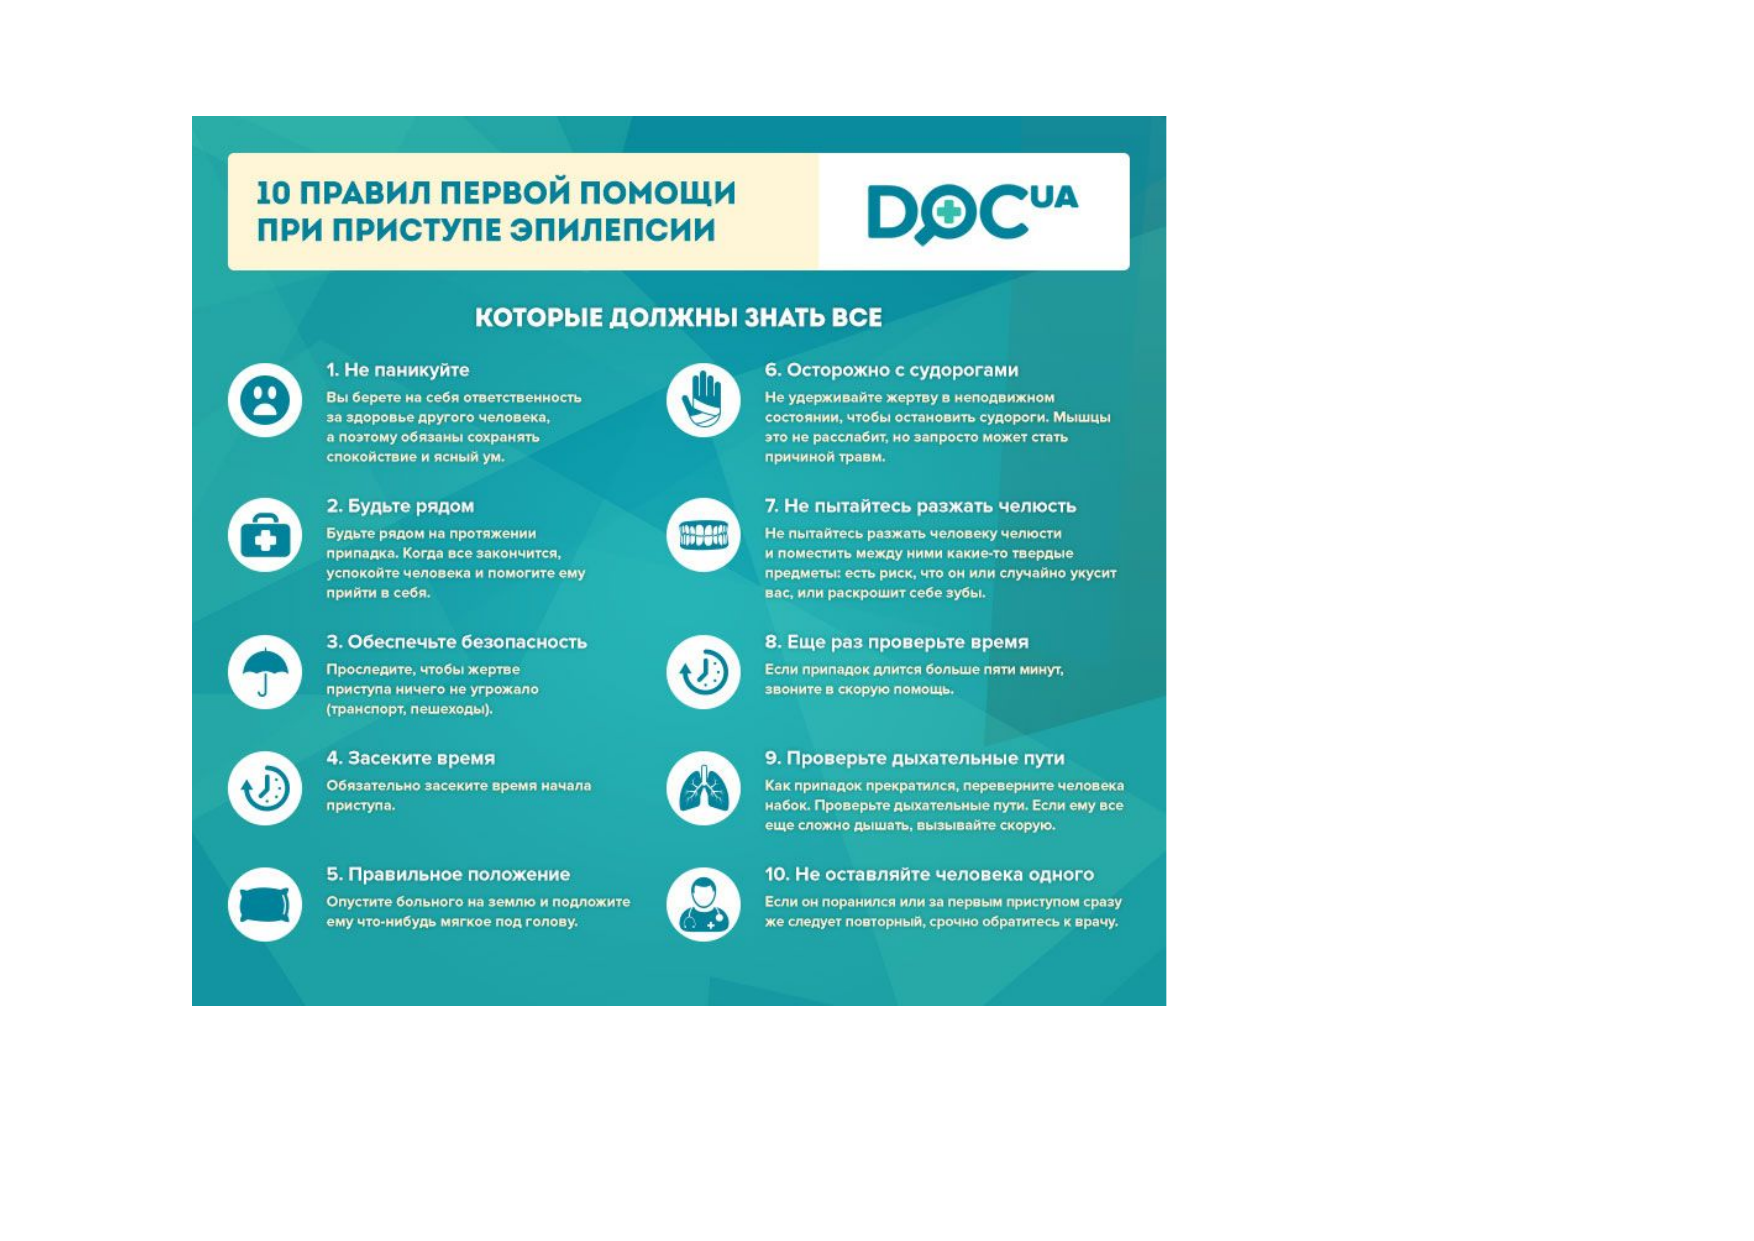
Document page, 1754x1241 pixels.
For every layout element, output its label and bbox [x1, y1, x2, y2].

picture [192, 116, 1167, 1006]
